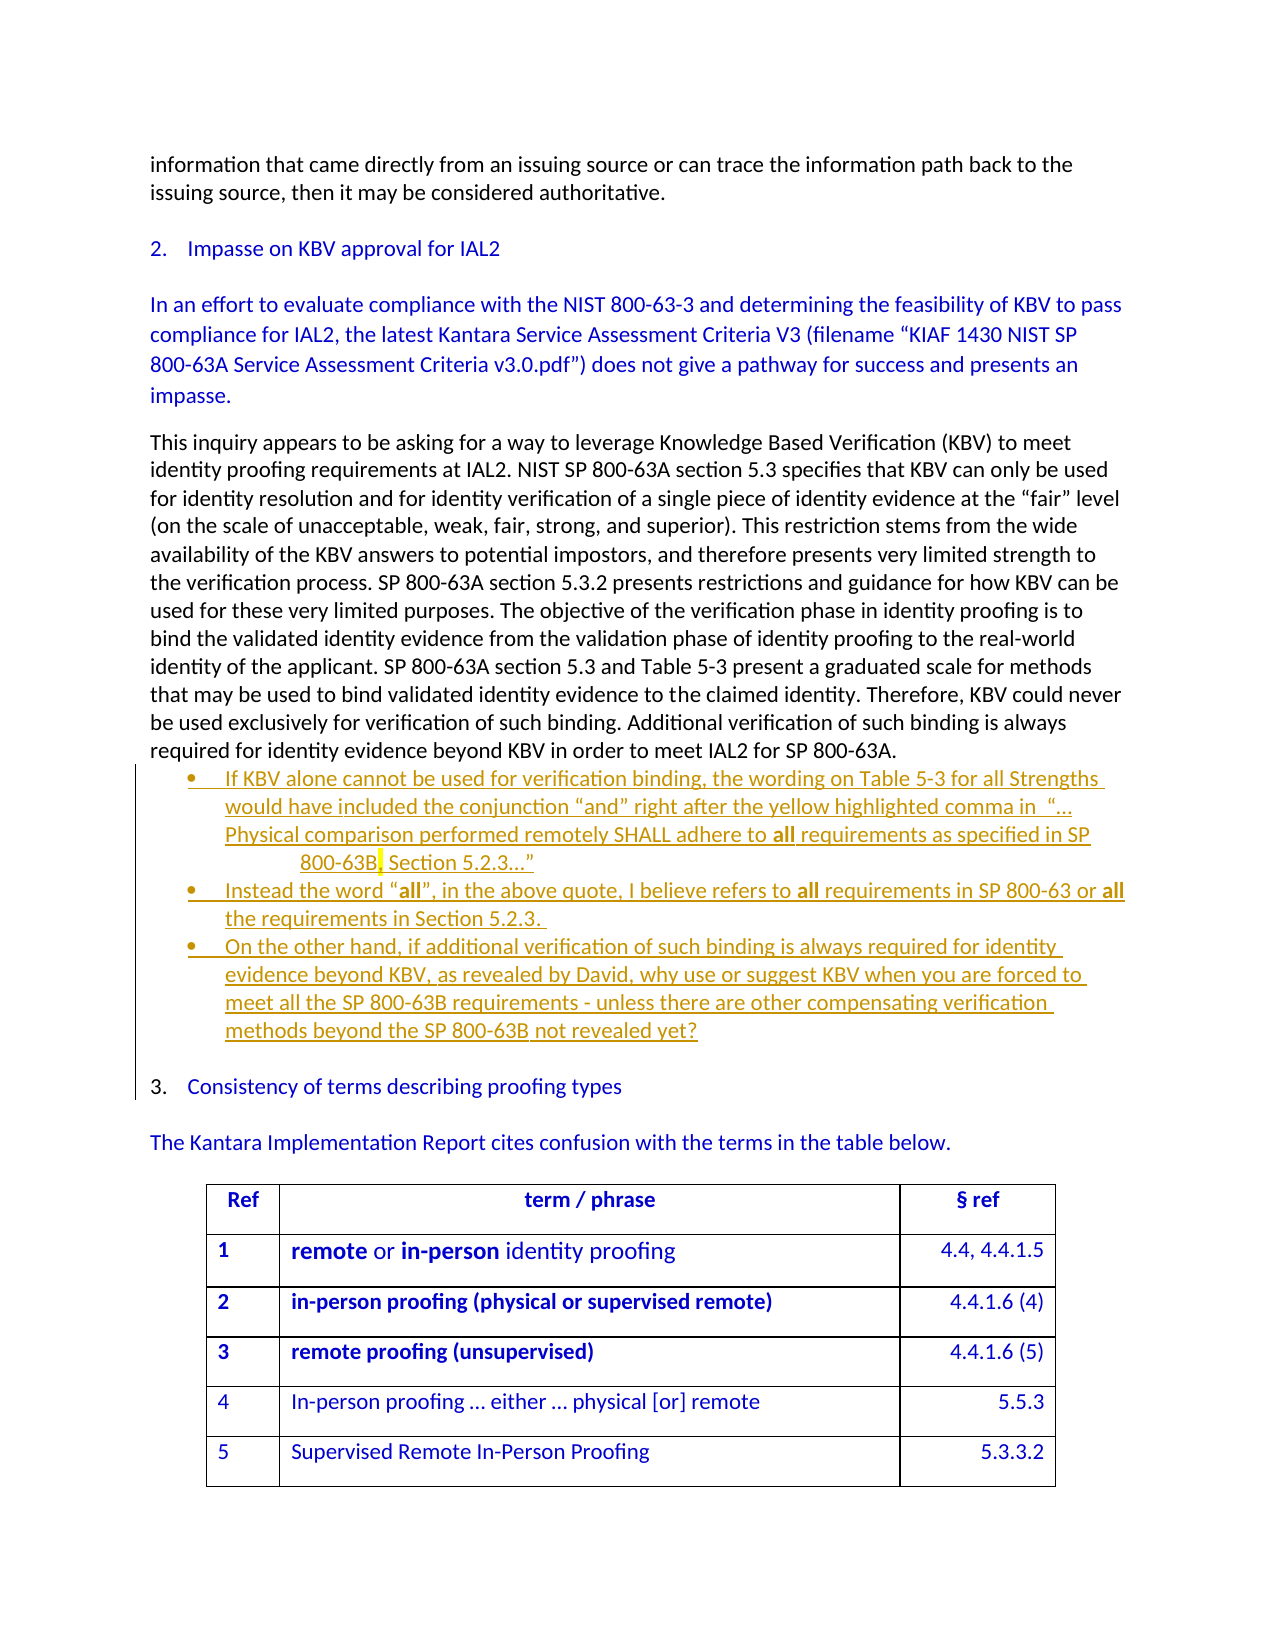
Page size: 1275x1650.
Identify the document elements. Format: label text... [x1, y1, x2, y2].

table_cell remote or in-person identity proofing [280, 1235, 899, 1286]
list Impasse on KBV approval for IAL2 [150, 234, 1125, 262]
text The Kantara Implementation Report cites confusion with the terms in the table below. [150, 1128, 1125, 1156]
table_cell In-person proofing … either … physical [or] remote [280, 1387, 899, 1436]
table_header term / phrase [280, 1185, 899, 1234]
table_cell 5.5.3 [901, 1387, 1055, 1436]
list Consistency of terms describing proofing types [150, 1072, 1125, 1100]
table_cell in-person proofing (physical or supervised remote) [280, 1288, 899, 1336]
table_cell 5.3.3.2 [901, 1437, 1055, 1486]
table_header § ref [901, 1185, 1055, 1234]
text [150, 150, 1125, 206]
table_cell 1 [207, 1235, 279, 1286]
table_cell 3 [207, 1338, 279, 1386]
table_cell Supervised Remote In-Person Proofing [280, 1437, 899, 1486]
table_cell 4.4.1.6 (4) [901, 1288, 1055, 1336]
table_header Ref [207, 1185, 279, 1234]
table_cell 4.4.1.6 (5) [901, 1338, 1055, 1386]
table_cell 2 [207, 1288, 279, 1336]
text This inquiry appears to be asking for a way to leverage Knowledge Based Verification (KBV) to meet identity proofing requirements at IAL2. NIST SP 800-63A section 5.3 specifies that KBV can only be used for identity resolution and for identity verification of a single piece of identity evidence at the “fair” level (on the scale of unacceptable, weak, fair, strong, and superior). This restriction stems from the wide availability of the KBV answers to potential impostors, and therefore presents very limited strength to the verification process. SP 800-63A section 5.3.2 presents restrictions and guidance for how KBV can be used for these very limited purposes. The objective of the verification phase in identity proofing is to bind the validated identity evidence from the validation phase of identity proofing to the real-world identity of the applicant. SP 800-63A section 5.3 and Table 5-3 present a graduated scale for methods that may be used to bind validated identity evidence to the claimed identity. Therefore, KBV could never be used exclusively for verification of such binding. Additional verification of such binding is always required for identity evidence beyond KBV in order to meet IAL2 for SP 800-63A. [150, 428, 1125, 764]
text In an effort to evaluate compliance with the NIST 800-63-3 and determining the feasibility of KBV to pass compliance for IAL2, the latest Kantara Service Assessment Criteria V3 (filename “KIAF 1430 NIST SP 800-63A Service Assessment Criteria v3.0.pdf”) does not give a pathway for success and presents an impasse. [150, 290, 1125, 409]
table_cell 4.4, 4.4.1.5 [901, 1235, 1055, 1286]
table_cell 4 [207, 1387, 279, 1436]
table_cell 5 [207, 1437, 279, 1486]
table_cell remote proofing (unsupervised) [280, 1338, 899, 1386]
